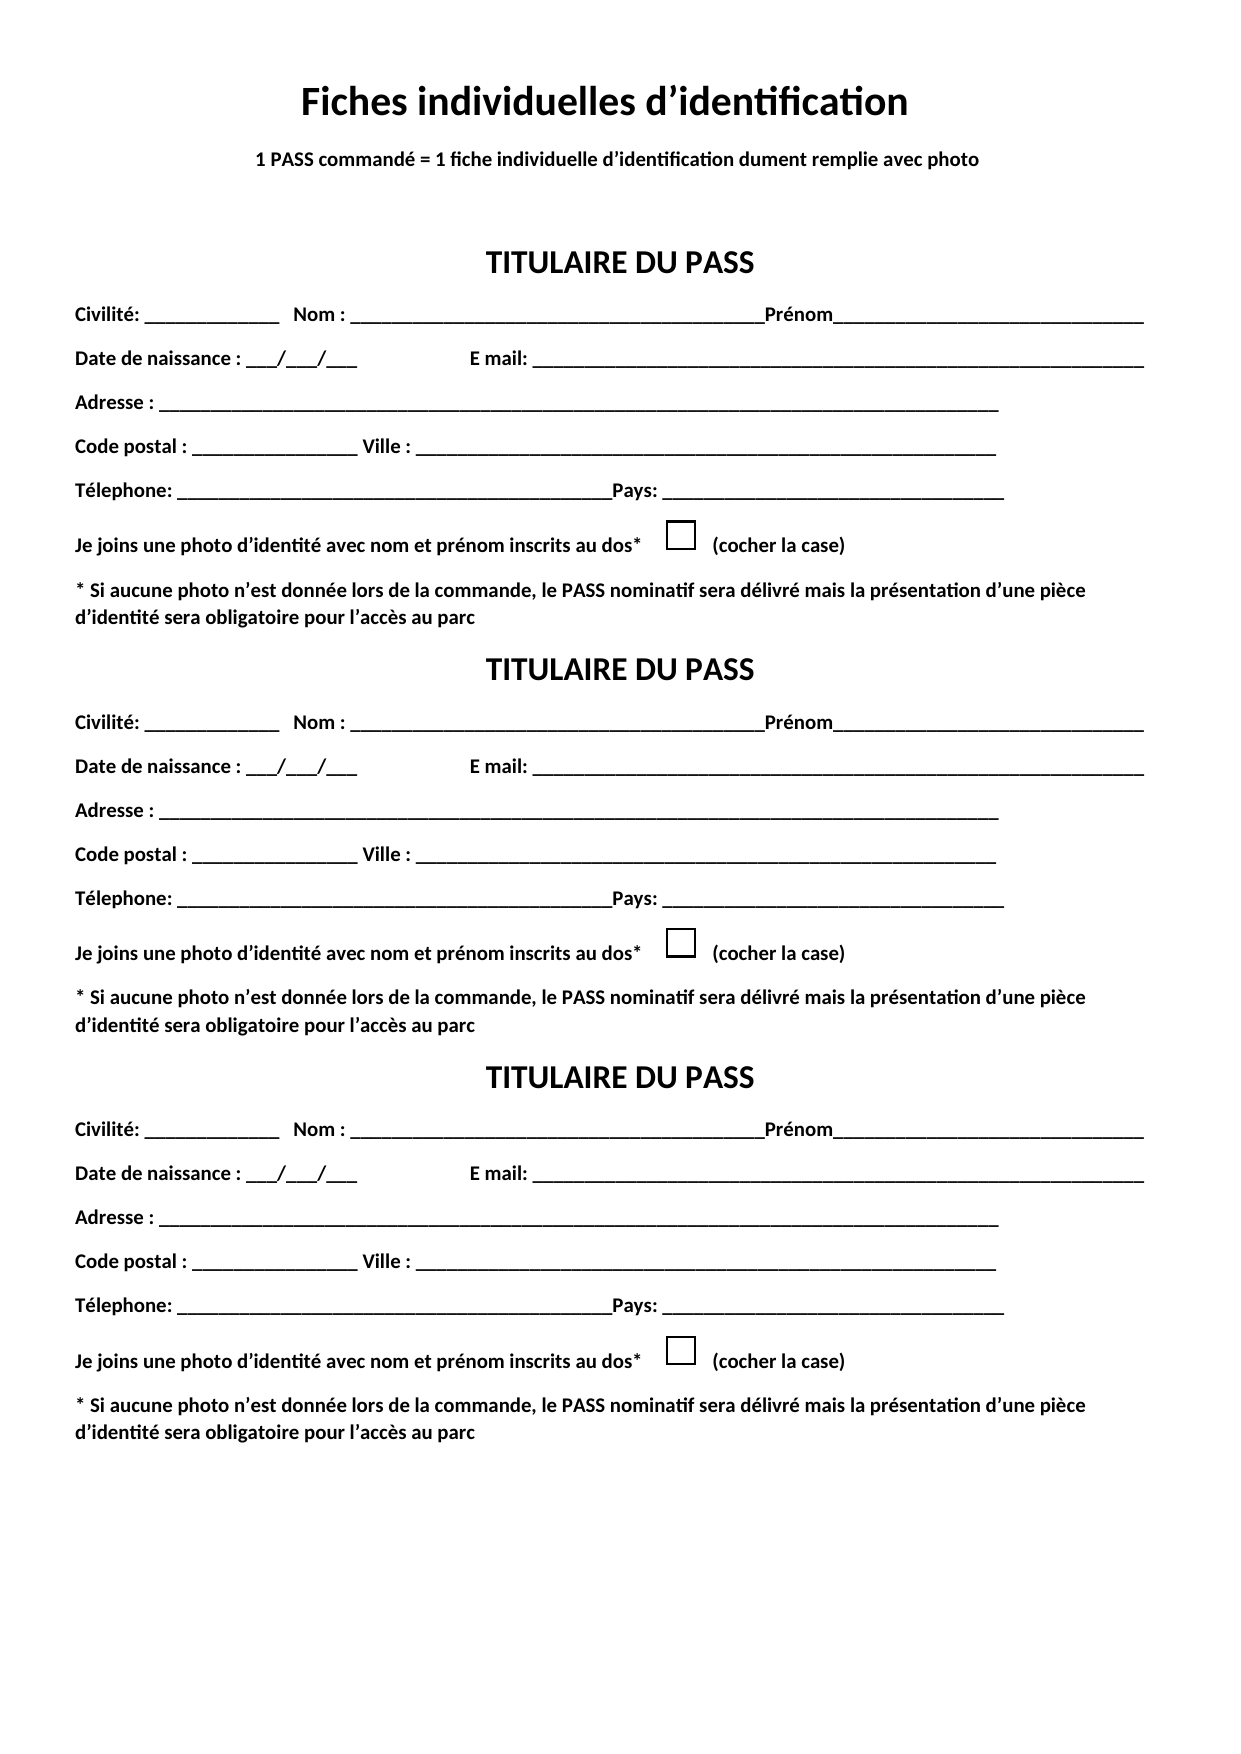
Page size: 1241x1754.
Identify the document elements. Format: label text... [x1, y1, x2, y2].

text Télephone: __________________________________________Pays: _________________________________ [75, 1293, 1165, 1318]
text Adresse : _________________________________________________________________________________ [75, 797, 1165, 822]
text TITULAIRE DU PASS [75, 1056, 1165, 1097]
text Code postal : ________________ Ville : ________________________________________________________ [75, 841, 1165, 866]
text Date de naissance : ___/___/___ E mail: ___________________________________________________________ [75, 753, 1165, 778]
text * Si aucune photo n’est donnée lors de la commande, le PASS nominatif sera délivré mais la présentation d’une pièce d’identité sera obligatoire pour l’accès au parc [75, 984, 1165, 1037]
text Date de naissance : ___/___/___ E mail: ___________________________________________________________ [75, 1161, 1165, 1186]
text Date de naissance : ___/___/___ E mail: ___________________________________________________________ [75, 345, 1165, 371]
text TITULAIRE DU PASS [75, 648, 1165, 689]
text Code postal : ________________ Ville : ________________________________________________________ [75, 1249, 1165, 1274]
text Télephone: __________________________________________Pays: _________________________________ [75, 477, 1165, 503]
text TITULAIRE DU PASS [75, 241, 1165, 281]
text Adresse : _________________________________________________________________________________ [75, 1204, 1165, 1230]
text Télephone: __________________________________________Pays: _________________________________ [75, 885, 1165, 911]
text Civilité: _____________ Nom : ________________________________________Prénom______________________________ [75, 709, 1165, 734]
text Civilité: _____________ Nom : ________________________________________Prénom______________________________ [75, 1116, 1165, 1142]
text Je joins une photo d’identité avec nom et prénom inscrits au dos* (cocher la case) [75, 929, 1165, 966]
text * Si aucune photo n’est donnée lors de la commande, le PASS nominatif sera délivré mais la présentation d’une pièce d’identité sera obligatoire pour l’accès au parc [75, 1392, 1165, 1445]
text Je joins une photo d’identité avec nom et prénom inscrits au dos* (cocher la case) [75, 1337, 1165, 1373]
text Adresse : _________________________________________________________________________________ [75, 389, 1165, 415]
text 1 PASS commandé = 1 fiche individuelle d’identification dument remplie avec photo [75, 147, 1165, 172]
text * Si aucune photo n’est donnée lors de la commande, le PASS nominatif sera délivré mais la présentation d’une pièce d’identité sera obligatoire pour l’accès au parc [75, 577, 1165, 629]
text Civilité: _____________ Nom : ________________________________________Prénom______________________________ [75, 301, 1165, 327]
text Je joins une photo d’identité avec nom et prénom inscrits au dos* (cocher la case) [75, 522, 1165, 558]
text Code postal : ________________ Ville : ________________________________________________________ [75, 433, 1165, 459]
text Fiches individuelles d’identification [75, 75, 1165, 126]
